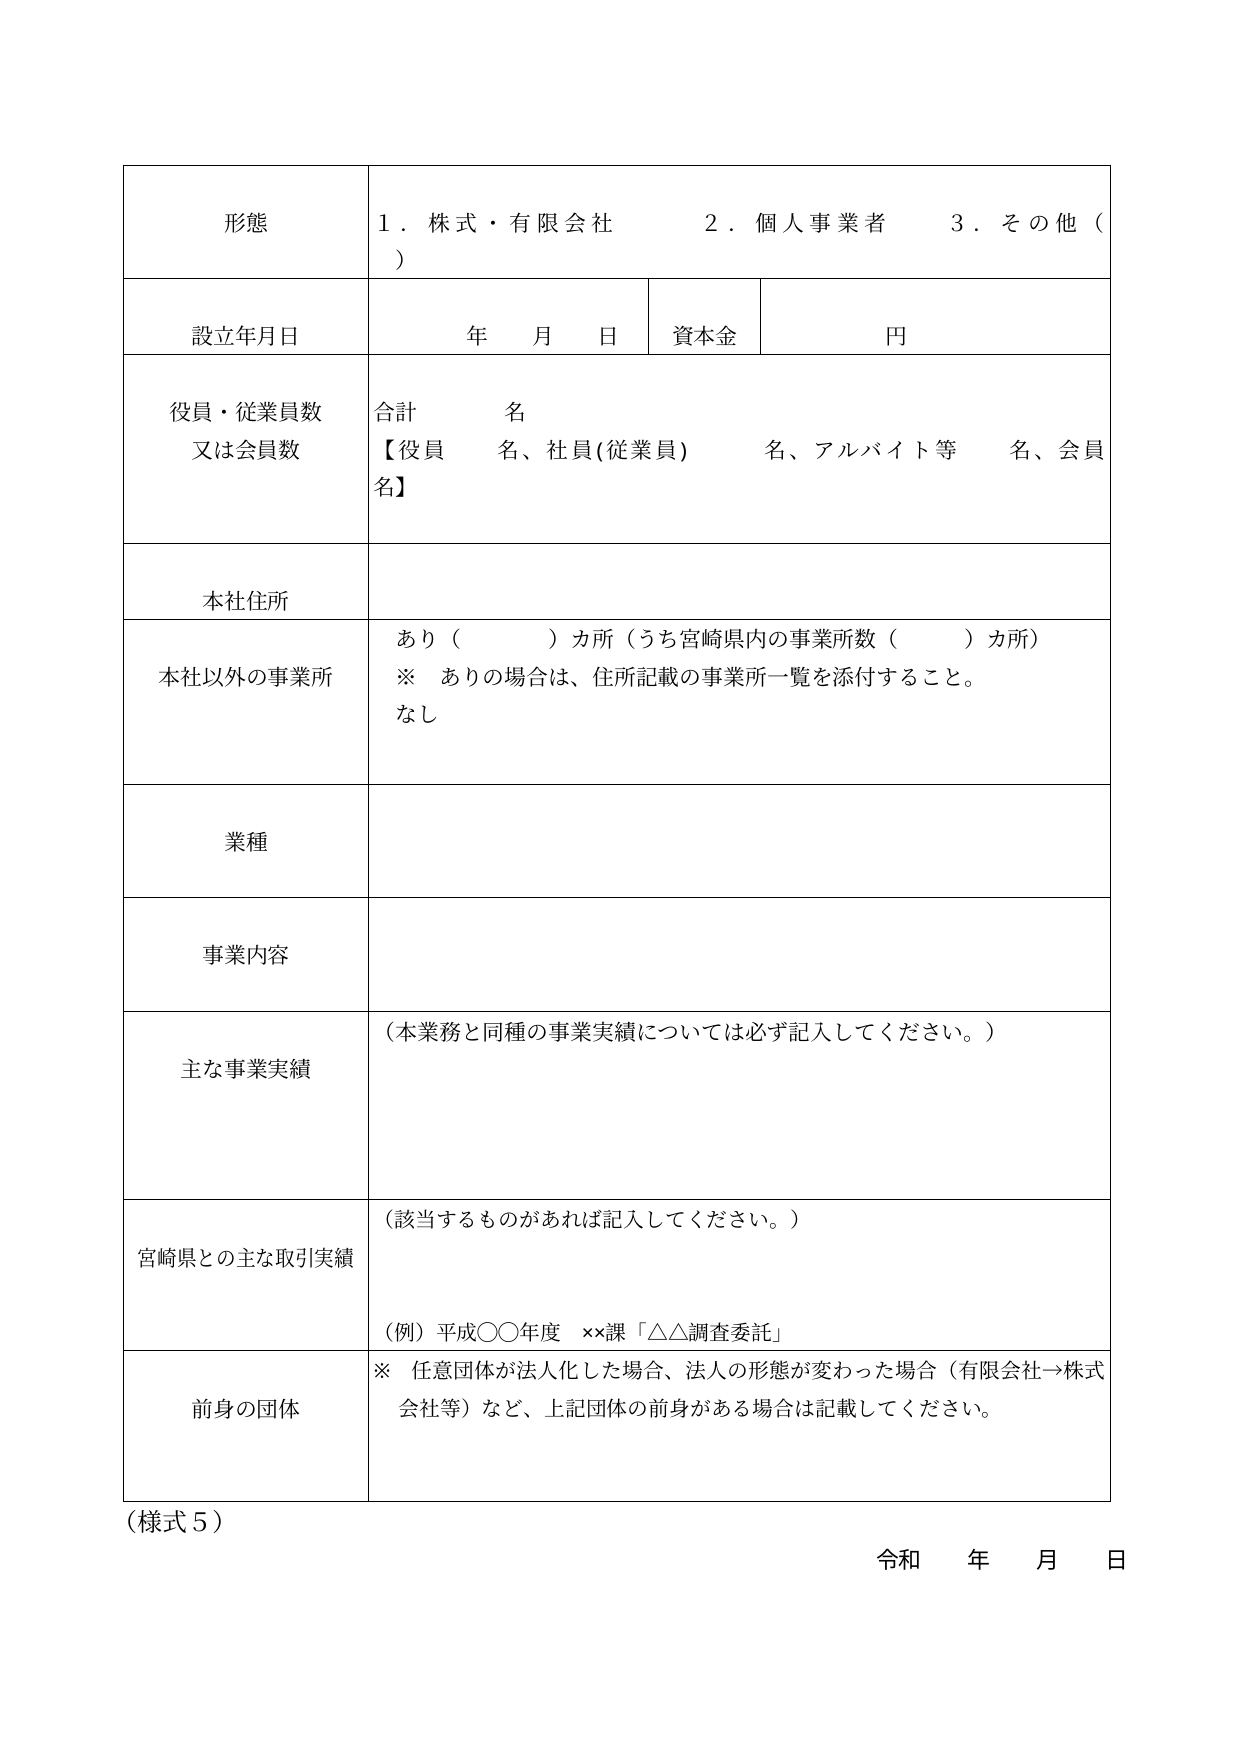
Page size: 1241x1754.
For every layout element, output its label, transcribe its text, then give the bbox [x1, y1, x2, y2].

table_cell [369, 898, 1110, 1011]
table_cell 宮崎県との主な取引実績 [124, 1200, 368, 1350]
table_cell 本社住所 [124, 544, 368, 619]
table_cell 形態 [124, 166, 368, 278]
table_cell １．株式・有限会社 ２．個人事業者 ３．その他（ ） [369, 166, 1110, 278]
table_cell 円 [761, 279, 1110, 354]
table_cell 設立年月日 [124, 279, 368, 354]
table_cell あり（ ）カ所（うち宮崎県内の事業所数（ ）カ所） ※ ありの場合は、住所記載の事業所一覧を添付すること。 なし [369, 620, 1110, 783]
table_cell 前身の団体 [124, 1351, 368, 1501]
table_cell [369, 544, 1110, 619]
table_cell [369, 785, 1110, 897]
table_cell 事業内容 [124, 898, 368, 1011]
table_cell 業種 [124, 785, 368, 897]
table_cell ※ 任意団体が法人化した場合、法人の形態が変わった場合（有限会社→株式会社等）など、上記団体の前身がある場合は記載してください。 [369, 1351, 1110, 1501]
table_cell 主な事業実績 [124, 1012, 368, 1199]
text 令和 年 月 日 [112, 1540, 1128, 1577]
table_cell 役員・従業員数 又は会員数 [124, 355, 368, 543]
table_cell 本社以外の事業所 [124, 620, 368, 783]
table_cell 年 月 日 [369, 279, 648, 354]
text （様式５） [112, 1502, 1036, 1540]
table_cell （本業務と同種の事業実績については必ず記入してください。） [369, 1012, 1110, 1199]
table_cell （該当するものがあれば記入してください。） （例）平成◯◯年度 ××課「△△調査委託」 [369, 1200, 1110, 1350]
table_cell 合計 名 【役員 名、社員(従業員) 名、アルバイト等 名、会員 名】 [369, 355, 1110, 543]
table_cell 資本金 [649, 279, 760, 354]
